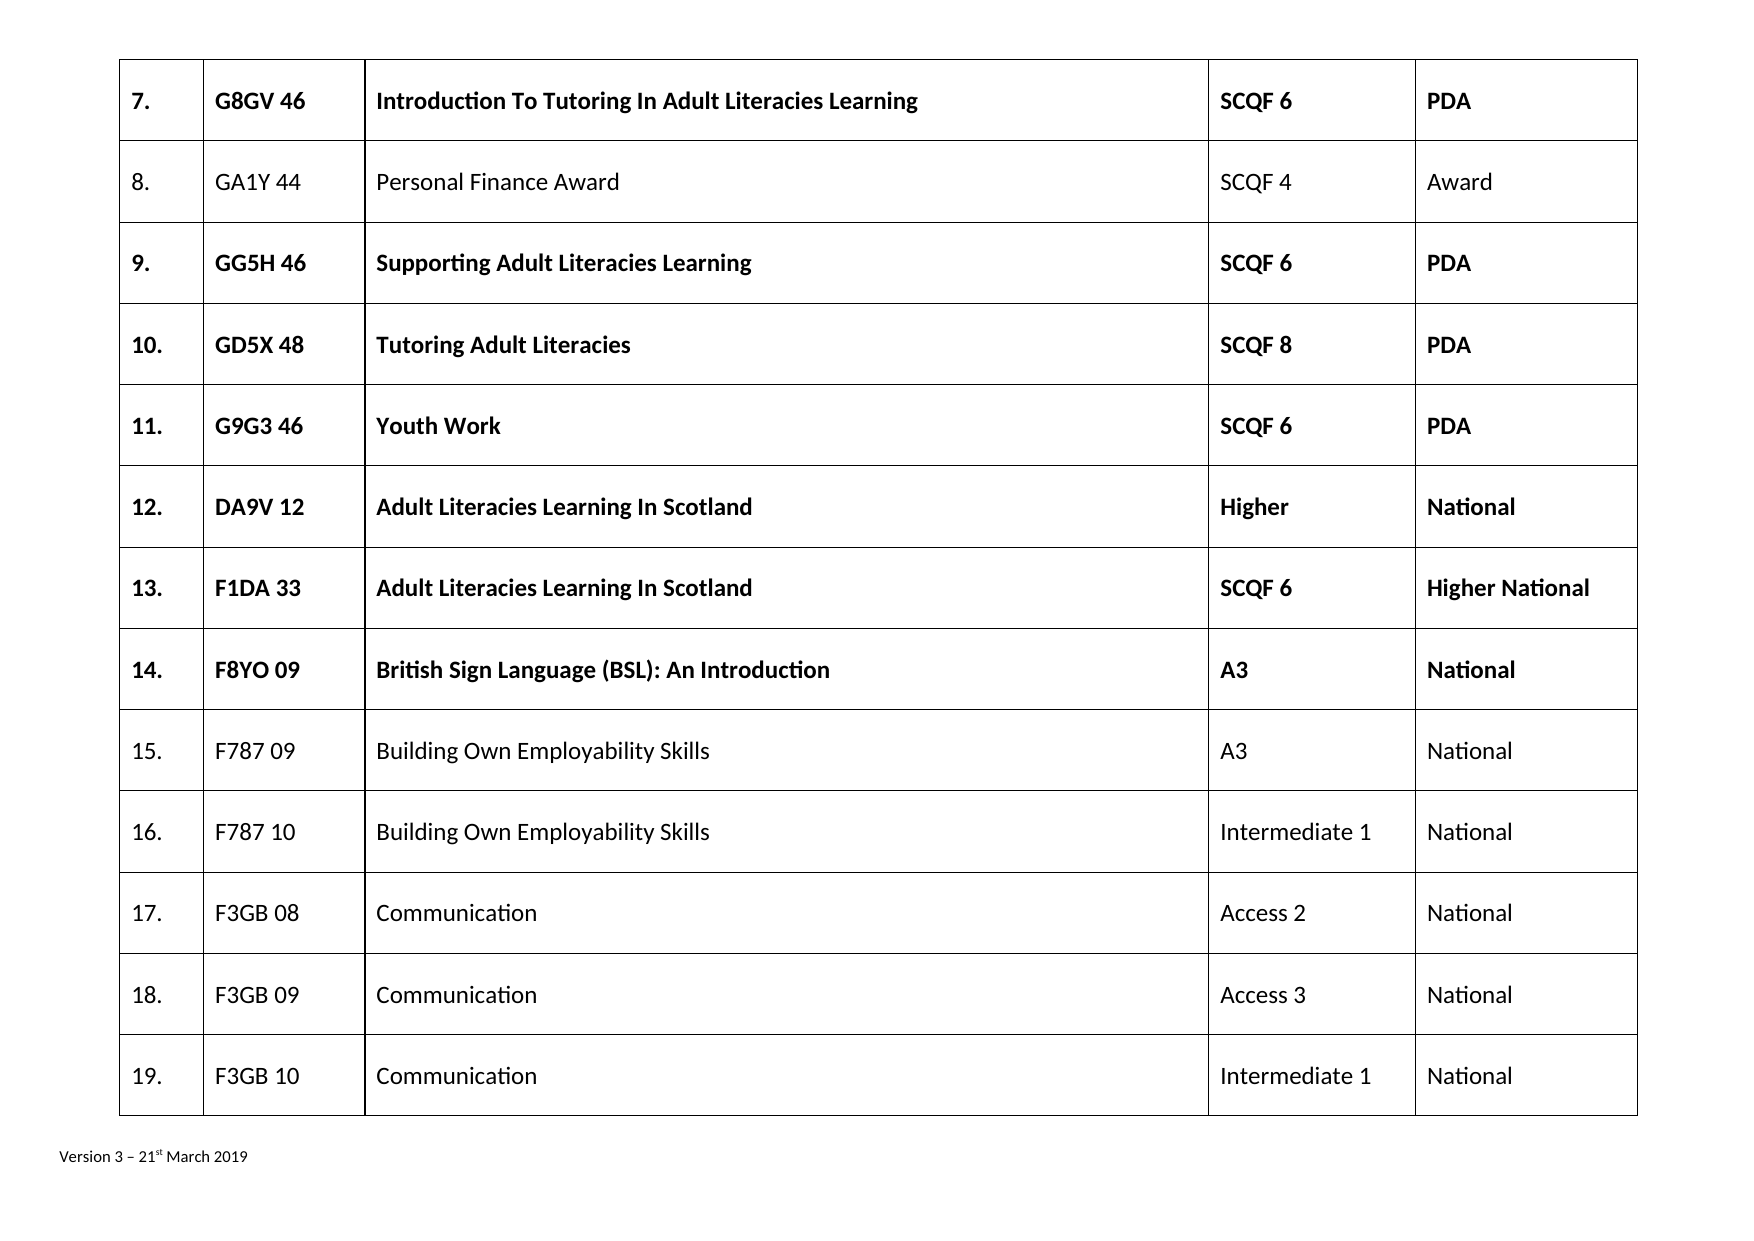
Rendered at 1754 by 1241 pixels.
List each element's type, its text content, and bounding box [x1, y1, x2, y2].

table_cell Award [1416, 141, 1637, 222]
table_cell F787 09 [204, 710, 364, 790]
table_cell Adult Literacies Learning In Scotland [366, 466, 1208, 547]
table_cell [120, 548, 203, 628]
table_cell PDA [1416, 60, 1637, 140]
table_cell National [1416, 710, 1637, 790]
table_cell [120, 791, 203, 872]
table_cell Tutoring Adult Literacies [366, 304, 1208, 384]
table_cell A3 [1209, 710, 1415, 790]
table_cell Access 2 [1209, 873, 1415, 953]
table_cell SCQF 6 [1209, 385, 1415, 465]
table_cell National [1416, 873, 1637, 953]
table_cell SCQF 6 [1209, 223, 1415, 303]
table_cell GA1Y 44 [204, 141, 364, 222]
table_cell [120, 466, 203, 547]
table_cell [120, 304, 203, 384]
table_cell GG5H 46 [204, 223, 364, 303]
table_cell British Sign Language (BSL): An Introduction [366, 629, 1208, 709]
table_cell SCQF 6 [1209, 548, 1415, 628]
table_cell DA9V 12 [204, 466, 364, 547]
table_cell National [1416, 954, 1637, 1034]
table_cell Higher National [1416, 548, 1637, 628]
table_cell Higher [1209, 466, 1415, 547]
table_cell Intermediate 1 [1209, 791, 1415, 872]
table_cell SCQF 6 [1209, 60, 1415, 140]
table_cell Building Own Employability Skills [366, 710, 1208, 790]
table_cell F3GB 10 [204, 1035, 364, 1115]
table_cell F8YO 09 [204, 629, 364, 709]
table_cell Communication [366, 873, 1208, 953]
table_cell Access 3 [1209, 954, 1415, 1034]
table_cell [120, 710, 203, 790]
table_cell Building Own Employability Skills [366, 791, 1208, 872]
table_cell National [1416, 629, 1637, 709]
table_cell F3GB 09 [204, 954, 364, 1034]
table_cell [120, 223, 203, 303]
table_cell Personal Finance Award [366, 141, 1208, 222]
table_cell National [1416, 466, 1637, 547]
table_cell GD5X 48 [204, 304, 364, 384]
table_cell [120, 954, 203, 1034]
table_cell SCQF 4 [1209, 141, 1415, 222]
table_cell [120, 60, 203, 140]
table_cell F1DA 33 [204, 548, 364, 628]
table_cell PDA [1416, 385, 1637, 465]
table_cell PDA [1416, 304, 1637, 384]
table_cell G9G3 46 [204, 385, 364, 465]
table_cell National [1416, 791, 1637, 872]
table_cell [120, 385, 203, 465]
table_cell G8GV 46 [204, 60, 364, 140]
table_cell Communication [366, 954, 1208, 1034]
table_cell F787 10 [204, 791, 364, 872]
table_cell Adult Literacies Learning In Scotland [366, 548, 1208, 628]
table_cell Introduction To Tutoring In Adult Literacies Learning [366, 60, 1208, 140]
table_cell F3GB 08 [204, 873, 364, 953]
table_cell [120, 873, 203, 953]
table_cell Supporting Adult Literacies Learning [366, 223, 1208, 303]
table_cell [120, 141, 203, 222]
table_cell PDA [1416, 223, 1637, 303]
table_cell Communication [366, 1035, 1208, 1115]
table_cell Intermediate 1 [1209, 1035, 1415, 1115]
table_cell [120, 1035, 203, 1115]
table_cell [120, 629, 203, 709]
table_cell Youth Work [366, 385, 1208, 465]
table_cell A3 [1209, 629, 1415, 709]
table_cell SCQF 8 [1209, 304, 1415, 384]
table_cell National [1416, 1035, 1637, 1115]
